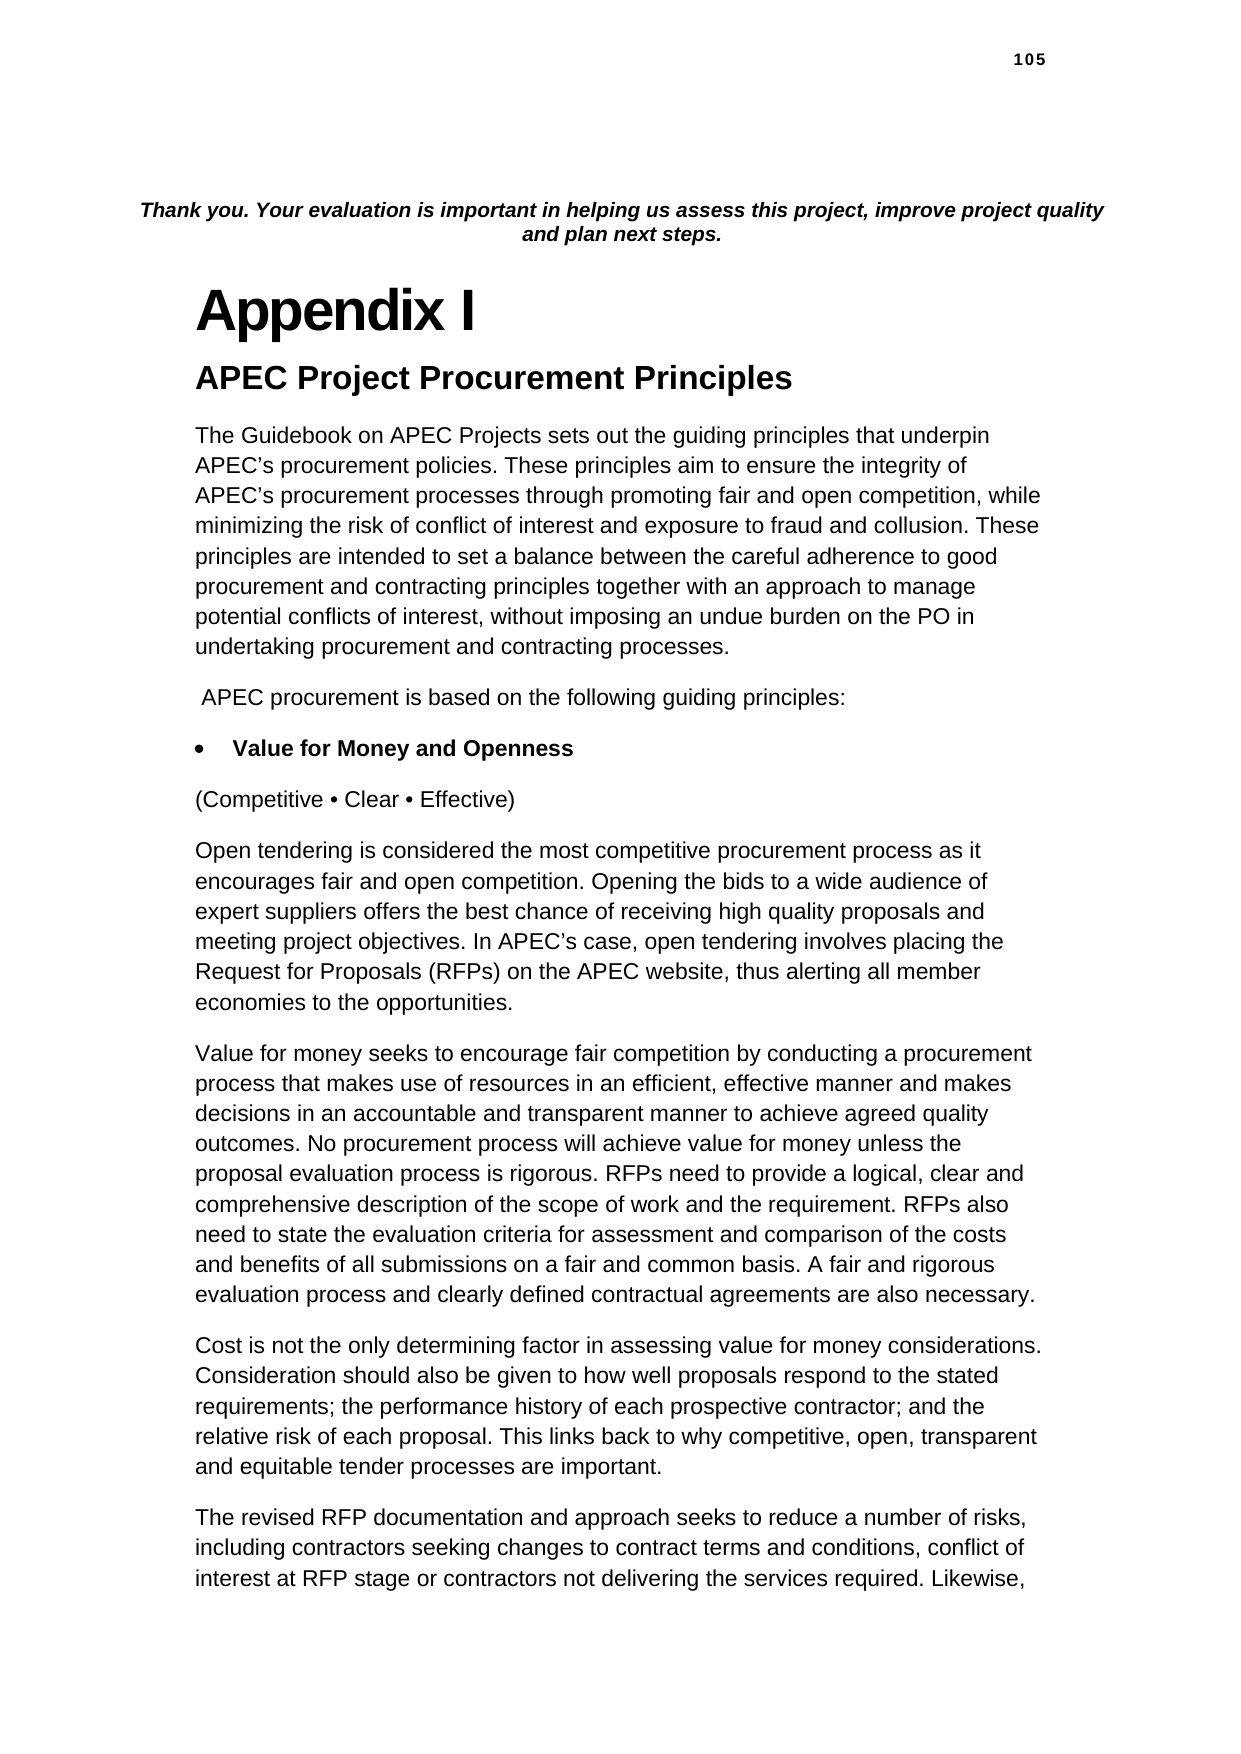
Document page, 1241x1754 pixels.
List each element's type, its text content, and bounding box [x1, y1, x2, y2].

text Cost is not the only determining factor in assessing value for money considerations. Consideration should also be given to how well proposals respond to the stated requirements; the performance history of each prospective contractor; and the relative risk of each proposal. This links back to why competitive, open, transparent and equitable tender processes are important. [195, 1332, 1045, 1479]
text (Competitive • Clear • Effective) [195, 786, 1045, 813]
text Value for money seeks to encourage fair competition by conducting a procurement process that makes use of resources in an efficient, effective manner and makes decisions in an accountable and transparent manner to achieve agreed quality outcomes. No procurement process will achieve value for money unless the proposal evaluation process is rigorous. RFPs need to provide a logical, clear and comprehensive description of the scope of work and the requirement. RFPs also need to state the evaluation criteria for assessment and comparison of the costs and benefits of all submissions on a fair and common basis. A fair and rigorous evaluation process and clearly defined contractual agreements are also necessary. [195, 1039, 1045, 1307]
subtitle APEC Project Procurement Principles [195, 358, 1045, 397]
list Value for Money and Openness [195, 735, 1045, 762]
text The Guidebook on APEC Projects sets out the guiding principles that underpin APEC’s procurement policies. These principles aim to ensure the integrity of APEC’s procurement processes through promoting fair and open competition, while minimizing the risk of conflict of interest and exposure to fraud and collusion. These principles are intended to set a balance between the careful adherence to good procurement and contracting principles together with an approach to manage potential conflicts of interest, without imposing an undue burden on the PO in undertaking procurement and contracting processes. [195, 422, 1045, 659]
text Thank you. Your evaluation is important in helping us assess this project, improve project quality and plan next steps. [121, 198, 1125, 246]
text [195, 1504, 1045, 1591]
subtitle Appendix I [195, 271, 985, 346]
text APEC procurement is based on the following guiding principles: [195, 684, 1045, 711]
text Open tendering is considered the most competitive procurement process as it encourages fair and open competition. Opening the bids to a wide audience of expert suppliers offers the best chance of receiving high quality proposals and meeting project objectives. In APEC’s case, open tendering involves placing the Request for Proposals (RFPs) on the APEC website, thus alerting all member economies to the opportunities. [195, 837, 1045, 1015]
